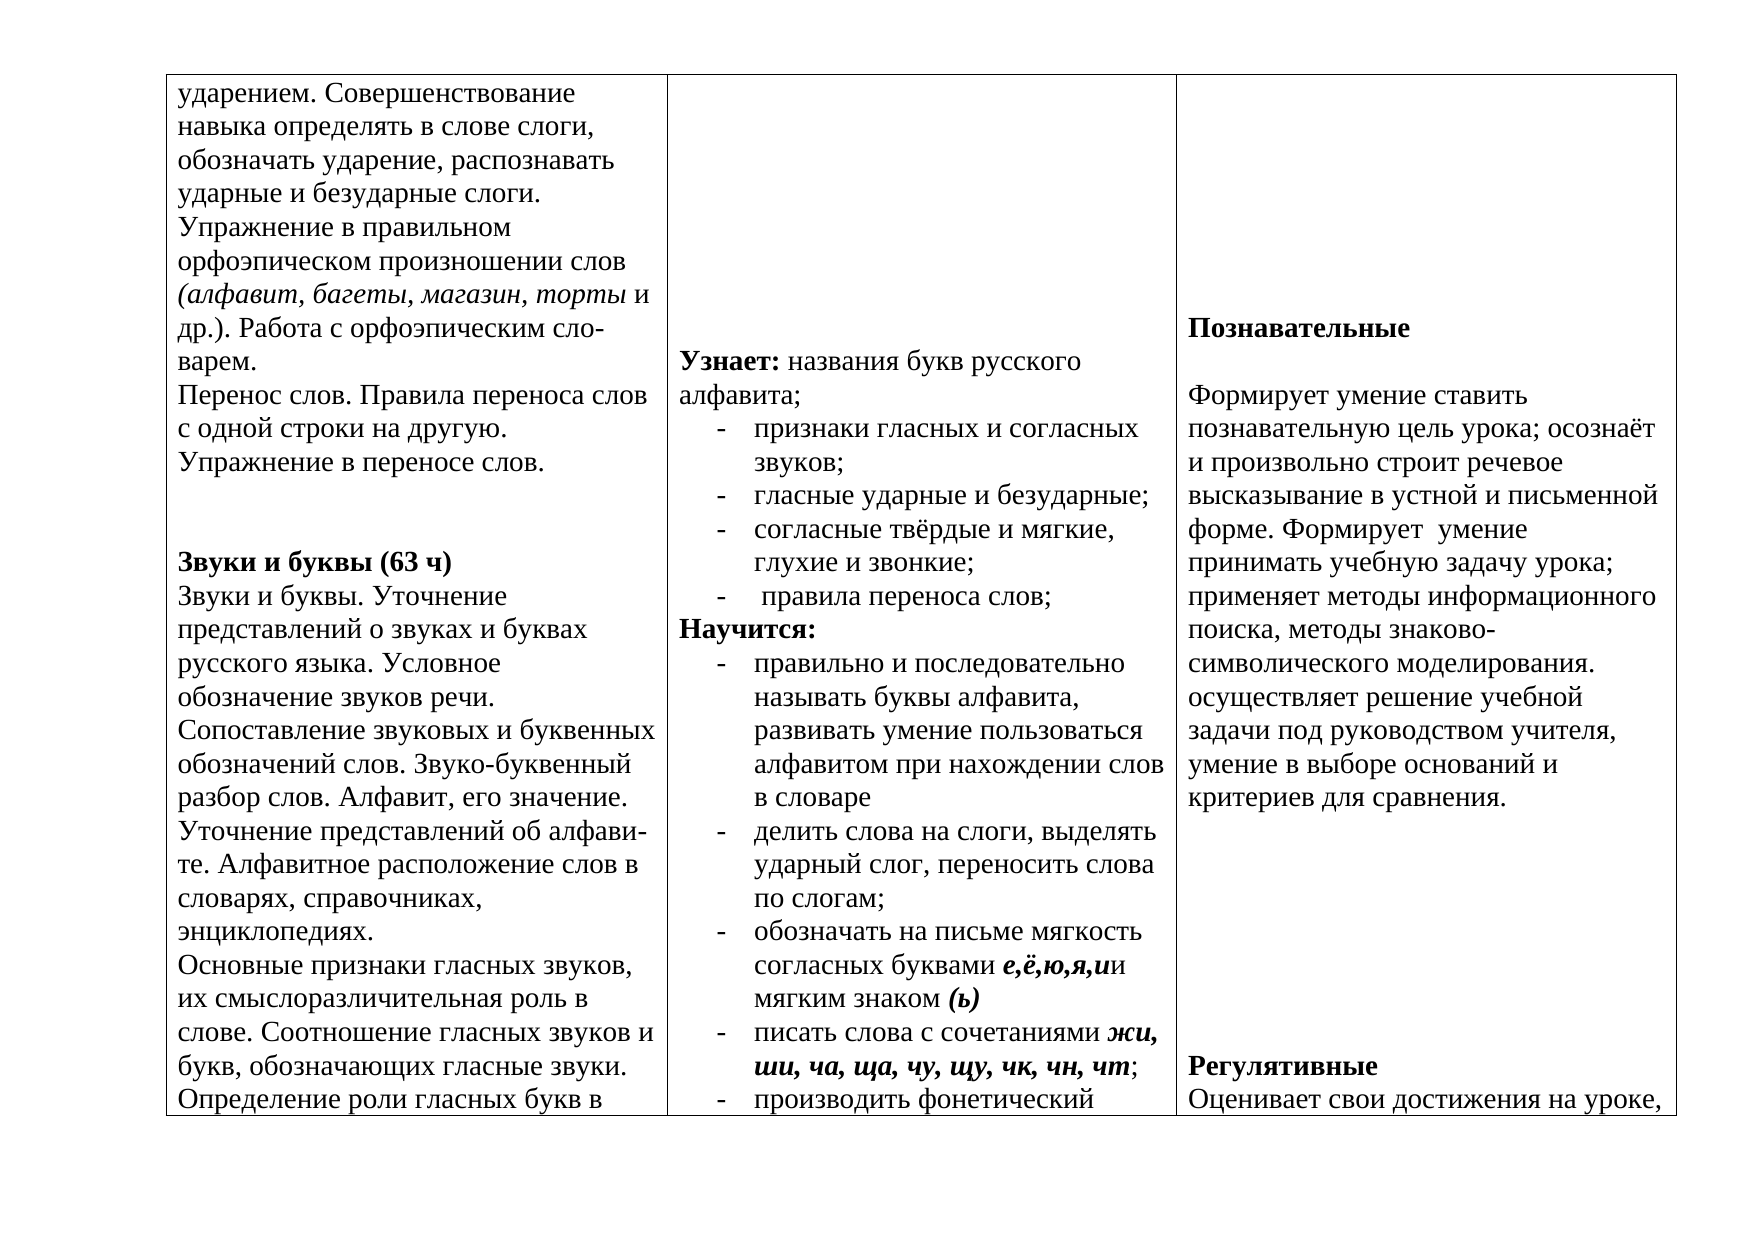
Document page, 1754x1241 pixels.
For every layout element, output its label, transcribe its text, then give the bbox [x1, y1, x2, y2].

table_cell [668, 75, 1176, 1115]
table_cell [1177, 75, 1676, 1115]
